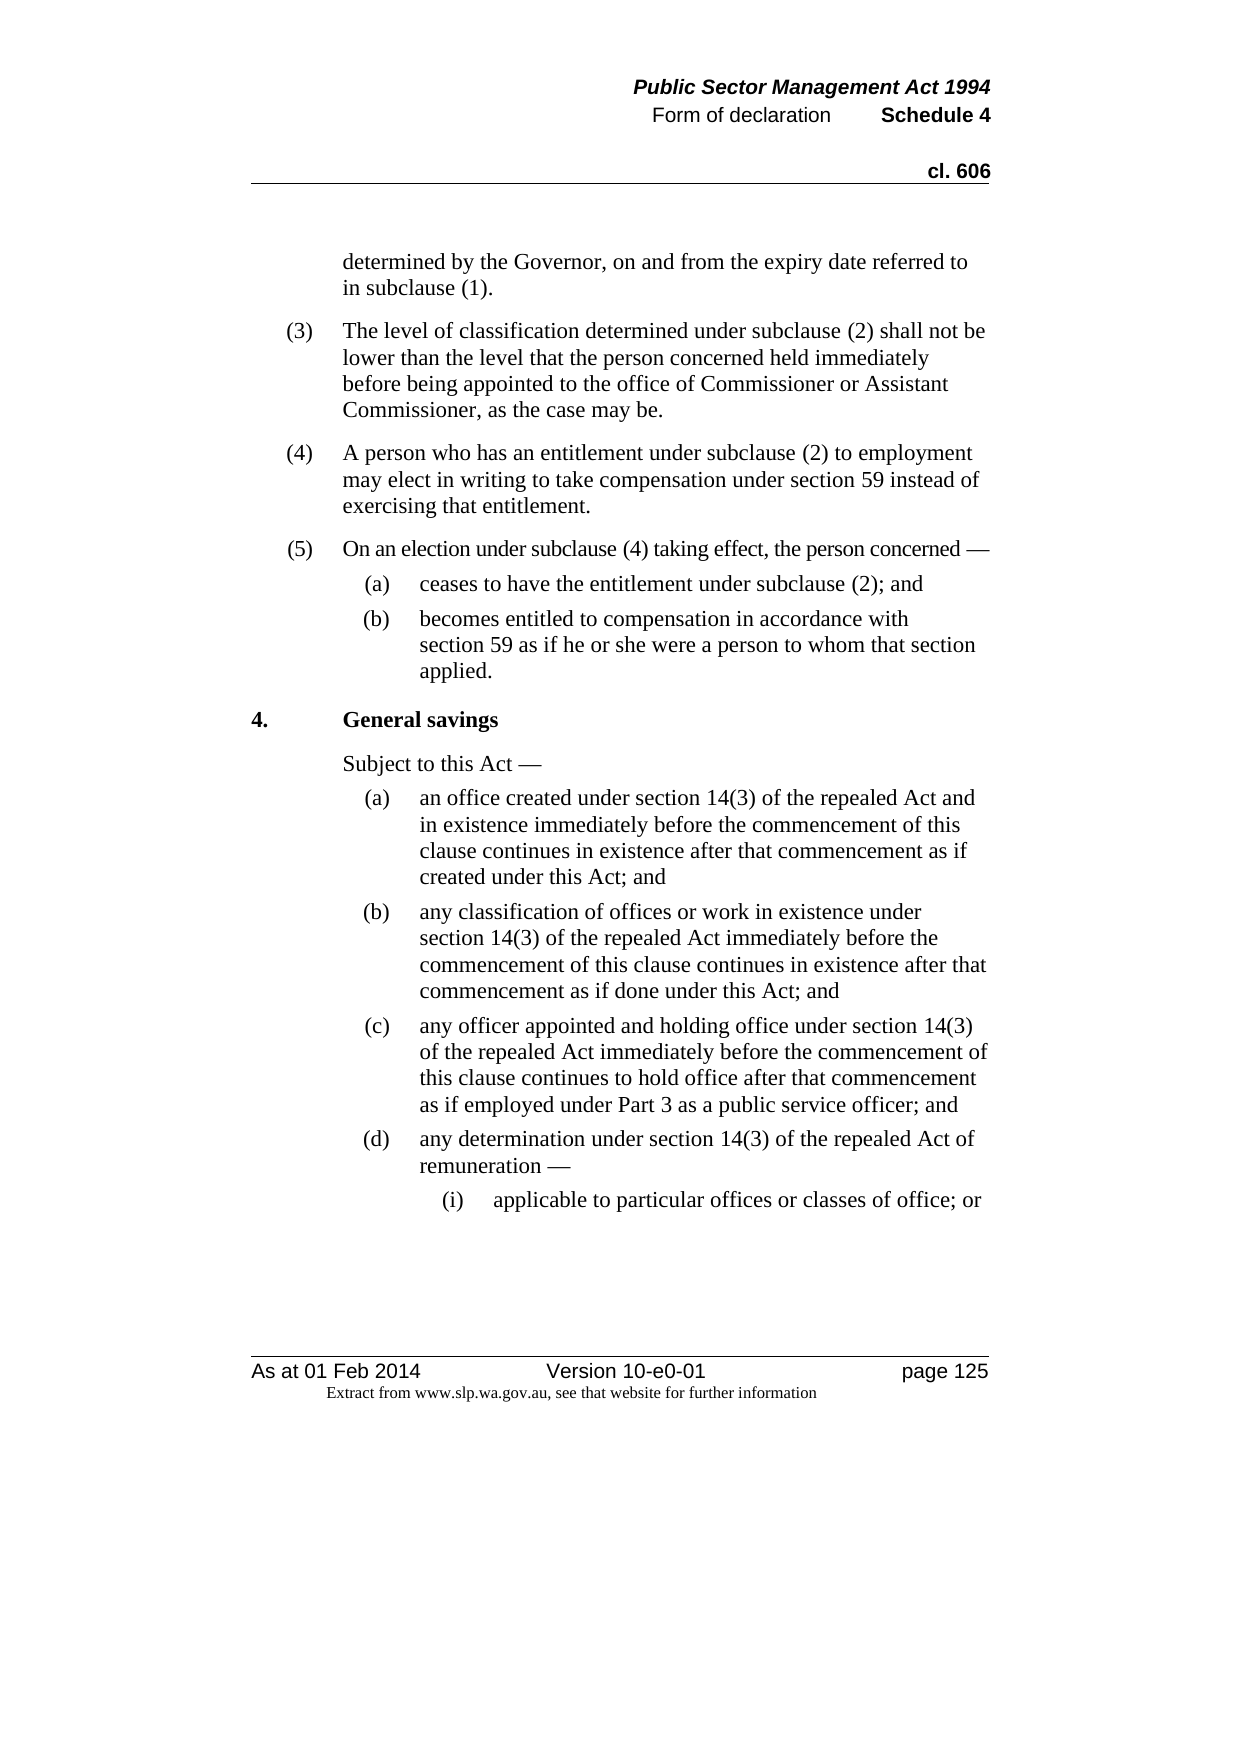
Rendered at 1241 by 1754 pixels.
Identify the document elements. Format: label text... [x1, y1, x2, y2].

subtitle 4. General savings [251, 707, 989, 733]
text (c) any officer appointed and holding office under section 14(3) of the repealed Act immediately before the commencement of this clause continues to hold office after that commencement as if employed under Part 3 as a public service officer; and [251, 1012, 989, 1117]
text (b) any classification of offices or work in existence under section 14(3) of the repealed Act immediately before the commencement of this clause continues in existence after that commencement as if done under this Act; and [251, 898, 989, 1003]
text (a) ceases to have the entitlement under subclause (2); and [251, 570, 989, 596]
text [251, 248, 989, 301]
text (b) becomes entitled to compensation in accordance with section 59 as if he or she were a person to whom that section applied. [251, 604, 989, 684]
text (d) any determination under section 14(3) of the repealed Act of remuneration — [251, 1126, 989, 1178]
text Subject to this Act — [251, 749, 989, 776]
text (4) A person who has an entitlement under subclause (2) to employment may elect in writing to take compensation under section 59 instead of exercising that entitlement. [251, 439, 989, 518]
text (3) The level of classification determined under subclause (2) shall not be lower than the level that the person concerned held immediately before being appointed to the office of Commissioner or Assistant Commissioner, as the case may be. [251, 317, 989, 423]
text (i) applicable to particular offices or classes of office; or [251, 1187, 989, 1213]
text (a) an office created under section 14(3) of the repealed Act and in existence immediately before the commencement of this clause continues in existence after that commencement as if created under this Act; and [251, 784, 989, 890]
text (5) On an election under subclause (4) taking effect, the person concerned — [251, 535, 989, 562]
